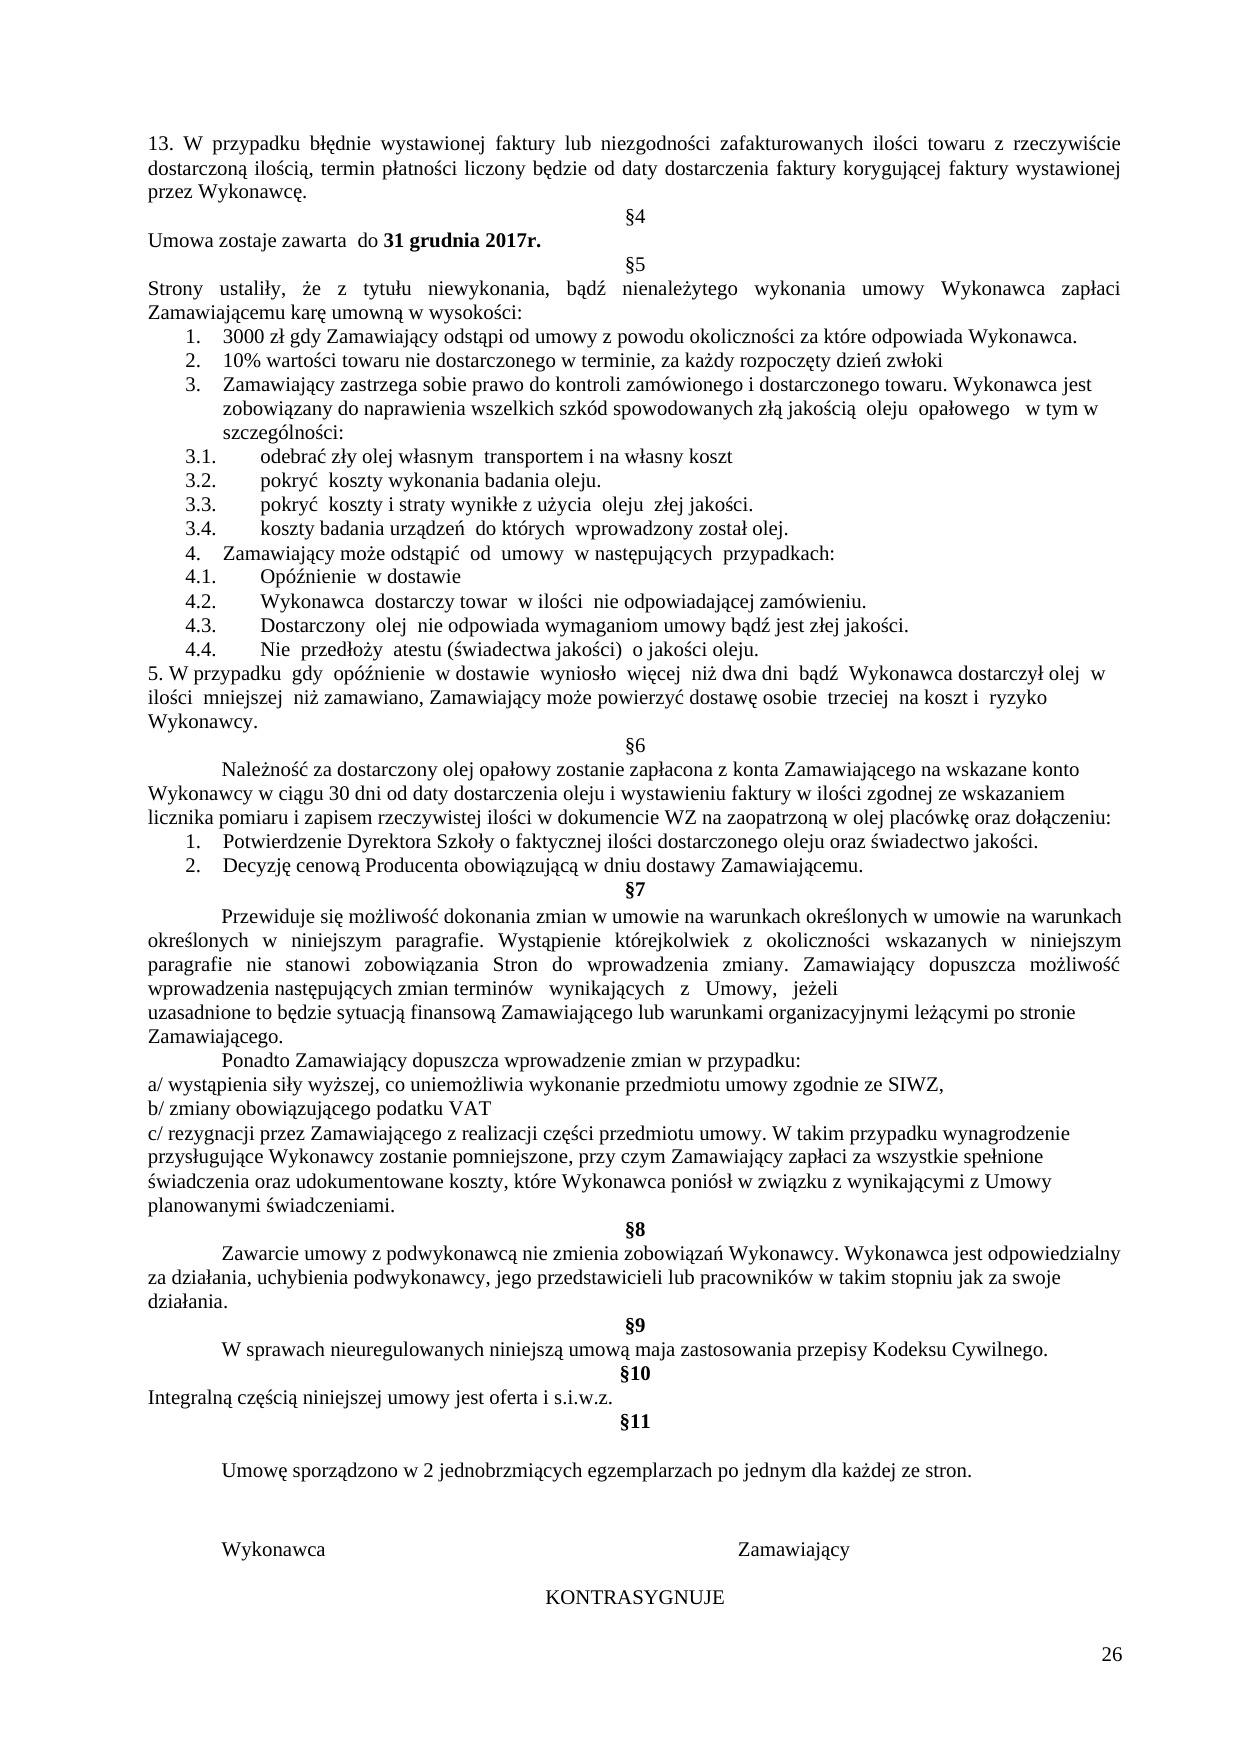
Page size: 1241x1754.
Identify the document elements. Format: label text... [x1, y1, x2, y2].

text §6 [148, 733, 1122, 757]
list Potwierdzenie Dyrektora Szkoły o faktycznej ilości dostarczonego oleju oraz świadectwo jakości. [185, 829, 1122, 853]
text W sprawach nieuregulowanych niniejszą umową maja zastosowania przepisy Kodeksu Cywilnego. [148, 1337, 1122, 1361]
text uzasadnione to będzie sytuacją finansową Zamawiającego lub warunkami organizacyjnymi leżącymi po stronie Zamawiającego. [148, 1000, 1122, 1048]
list Dostarczony olej nie odpowiada wymaganiom umowy bądź jest złej jakości. [185, 613, 1122, 637]
list Opóźnienie w dostawie [185, 564, 1122, 588]
text §5 [148, 252, 1122, 276]
text 13. W przypadku błędnie wystawionej faktury lub niezgodności zafakturowanych ilości towaru z rzeczywiście dostarczoną ilością, termin płatności liczony będzie od daty dostarczenia faktury korygującej faktury wystawionej przez Wykonawcę. [148, 131, 1122, 203]
text Należność za dostarczony olej opałowy zostanie zapłacona z konta Zamawiającego na wskazane konto Wykonawcy w ciągu 30 dni od daty dostarczenia oleju i wystawieniu faktury w ilości zgodnej ze wskazaniem licznika pomiaru i zapisem rzeczywistej ilości w dokumencie WZ na zaopatrzoną w olej placówkę oraz dołączeniu: [148, 757, 1122, 829]
text §7 [148, 877, 1122, 901]
text 5. W przypadku gdy opóźnienie w dostawie wyniosło więcej niż dwa dni bądź Wykonawca dostarczył olej w ilości mniejszej niż zamawiano, Zamawiający może powierzyć dostawę osobie trzeciej na koszt i ryzyko Wykonawcy. [148, 661, 1122, 733]
text §10 [148, 1361, 1122, 1385]
list pokryć koszty i straty wynikłe z użycia oleju złej jakości. [185, 492, 1122, 516]
list 3000 zł gdy Zamawiający odstąpi od umowy z powodu okoliczności za które odpowiada Wykonawca. [185, 324, 1122, 348]
text b/ zmiany obowiązującego podatku VAT [148, 1096, 1122, 1120]
text Przewiduje się możliwość dokonania zmian w umowie na warunkach określonych w umowie na warunkach określonych w niniejszym paragrafie. Wystąpienie którejkolwiek z okoliczności wskazanych w niniejszym paragrafie nie stanowi zobowiązania Stron do wprowadzenia zmiany. Zamawiający dopuszcza możliwość wprowadzenia następujących zmian terminów wynikających z Umowy, jeżeli [148, 904, 1122, 1000]
text §8 [148, 1217, 1122, 1241]
list pokryć koszty wykonania badania oleju. [185, 468, 1122, 492]
text §9 [148, 1313, 1122, 1337]
text Strony ustaliły, że z tytułu niewykonania, bądź nienależytego wykonania umowy Wykonawca zapłaci Zamawiającemu karę umowną w wysokości: [148, 276, 1122, 324]
list Wykonawca dostarczy towar w ilości nie odpowiadającej zamówieniu. [185, 588, 1122, 613]
text Umowę sporządzono w 2 jednobrzmiących egzemplarzach po jednym dla każdej ze stron. [148, 1458, 1122, 1482]
text Zawarcie umowy z podwykonawcą nie zmienia zobowiązań Wykonawcy. Wykonawca jest odpowiedzialny za działania, uchybienia podwykonawcy, jego przedstawicieli lub pracowników w takim stopniu jak za swoje działania. [148, 1241, 1122, 1313]
text Umowa zostaje zawarta do 31 grudnia 2017r. [148, 228, 1122, 252]
list Nie przedłoży atestu (świadectwa jakości) o jakości oleju. [185, 637, 1122, 661]
text KONTRASYGNUJE [148, 1585, 1122, 1609]
text c/ rezygnacji przez Zamawiającego z realizacji części przedmiotu umowy. W takim przypadku wynagrodzenie przysługujące Wykonawcy zostanie pomniejszone, przy czym Zamawiający zapłaci za wszystkie spełnione świadczenia oraz udokumentowane koszty, które Wykonawca poniósł w związku z wynikającymi z Umowy planowanymi świadczeniami. [148, 1120, 1122, 1217]
text a/ wystąpienia siły wyższej, co uniemożliwia wykonanie przedmiotu umowy zgodnie ze SIWZ, [148, 1072, 1122, 1096]
text §11 [148, 1409, 1122, 1433]
list Zamawiający może odstąpić od umowy w następujących przypadkach: [185, 540, 1122, 564]
list koszty badania urządzeń do których wprowadzony został olej. [185, 516, 1122, 540]
list Decyzję cenową Producenta obowiązującą w dniu dostawy Zamawiającemu. [185, 853, 1122, 877]
text Wykonawca Zamawiający [148, 1537, 1122, 1561]
list 10% wartości towaru nie dostarczonego w terminie, za każdy rozpoczęty dzień zwłoki [185, 348, 1122, 372]
list Zamawiający zastrzega sobie prawo do kontroli zamówionego i dostarczonego towaru. Wykonawca jest zobowiązany do naprawienia wszelkich szkód spowodowanych złą jakością oleju opałowego w tym w szczególności: [185, 372, 1122, 444]
text Ponadto Zamawiający dopuszcza wprowadzenie zmian w przypadku: [148, 1048, 1122, 1072]
text §4 [148, 203, 1122, 228]
list odebrać zły olej własnym transportem i na własny koszt [185, 444, 1122, 468]
text Integralną częścią niniejszej umowy jest oferta i s.i.w.z. [148, 1385, 1122, 1409]
